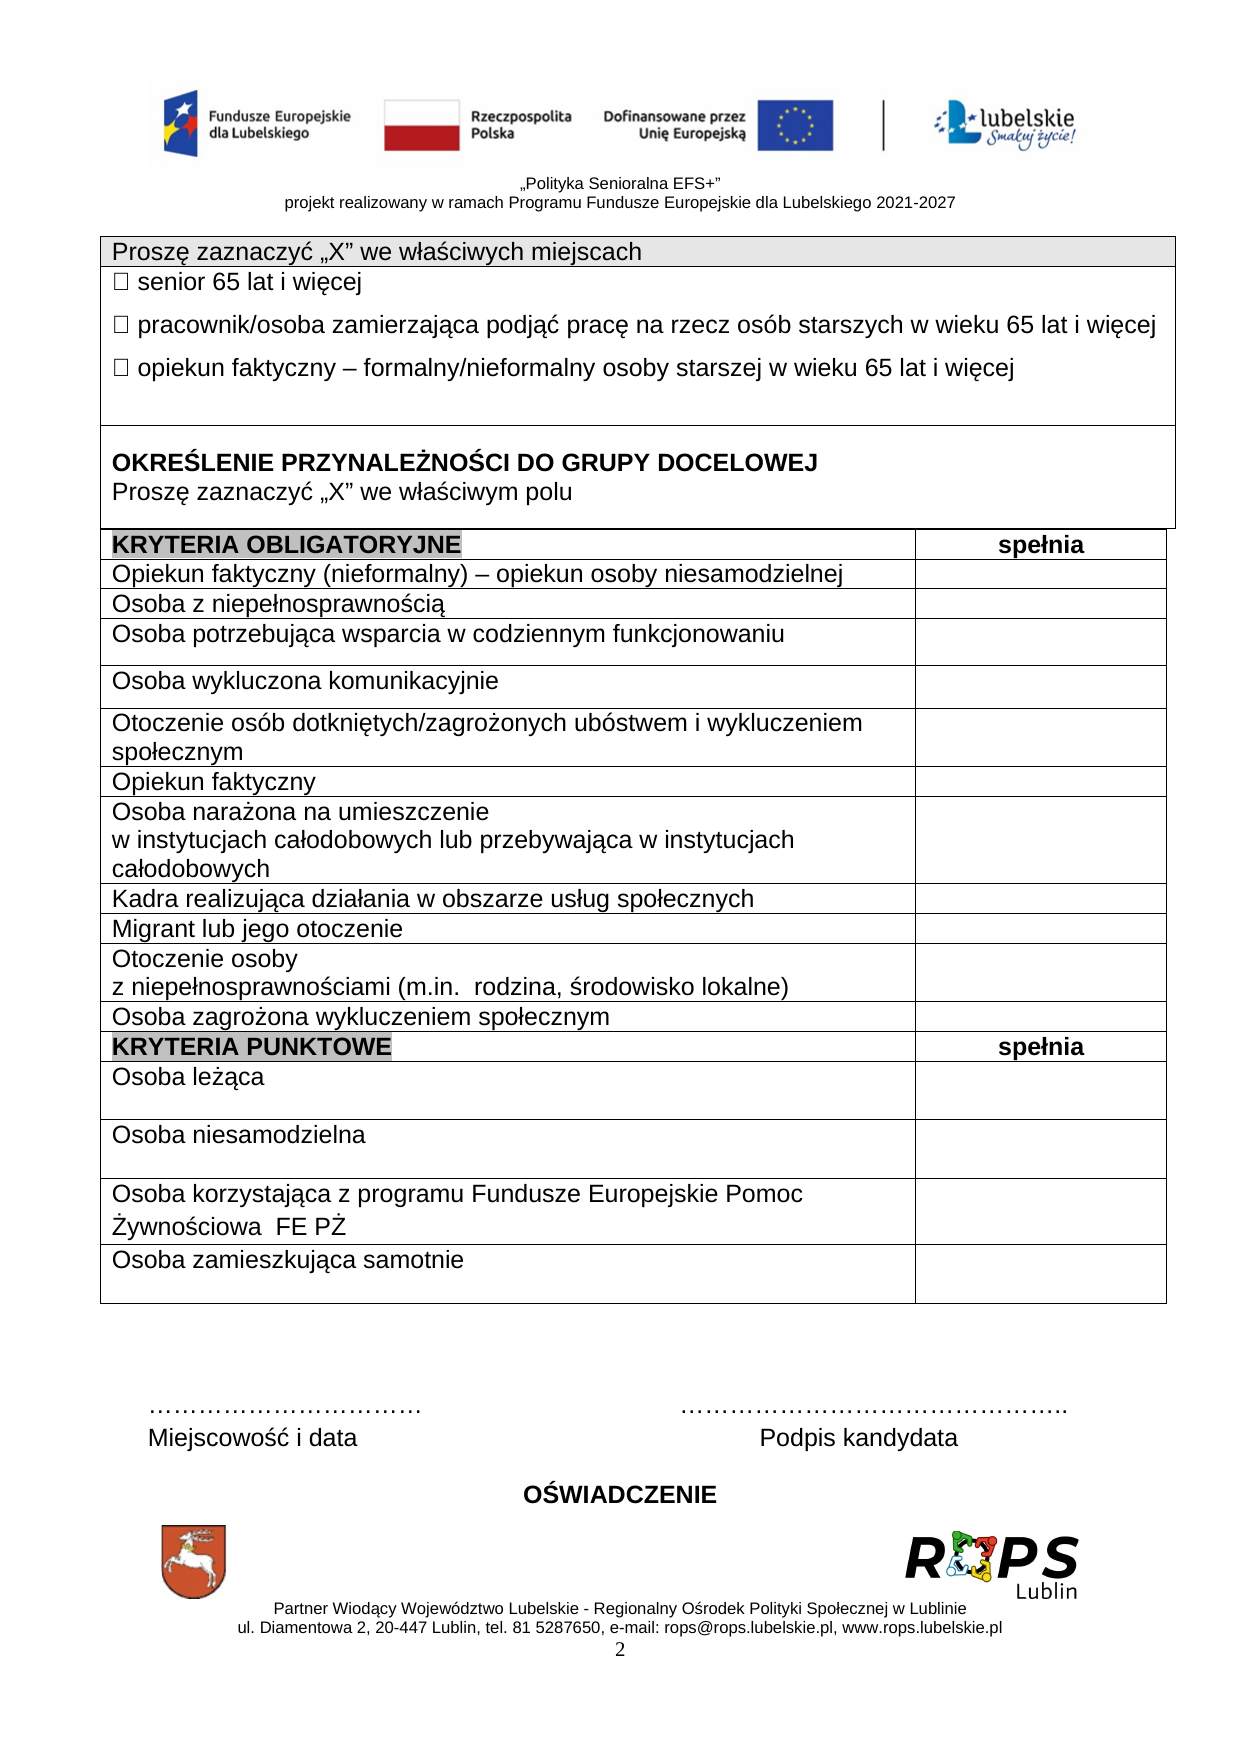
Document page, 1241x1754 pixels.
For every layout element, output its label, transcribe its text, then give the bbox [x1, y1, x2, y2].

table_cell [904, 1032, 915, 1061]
table_cell [916, 797, 1166, 883]
table_cell [916, 914, 1166, 943]
table_cell STATUS OSOBY PRZYSTĘPUJĄCEJ DO PROJEKTU: Proszę zaznaczyć „X” we właściwych miejscach [101, 237, 1175, 266]
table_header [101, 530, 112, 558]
table_cell [916, 709, 1166, 766]
table_cell [916, 884, 1166, 913]
table_cell Osoba zagrożona wykluczeniem społecznym [101, 1002, 915, 1031]
table_cell [916, 1245, 1166, 1302]
table_cell Migrant lub jego otoczenie [101, 914, 915, 943]
picture [905, 1531, 1079, 1599]
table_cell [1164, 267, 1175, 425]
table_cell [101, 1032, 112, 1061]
text Miejscowość i data Podpis kandydata [148, 1423, 1092, 1451]
table_cell Osoba korzystająca z programu Fundusze Europejskie Pomoc Żywnościowa FE PŻ [101, 1179, 915, 1244]
table_cell [916, 944, 1166, 1001]
picture [147, 73, 1093, 174]
table_cell Osoba zamieszkująca samotnie [101, 1245, 915, 1302]
table_cell OKREŚLENIE PRZYNALEŻNOŚCI DO GRUPY DOCELOWEJ Proszę zaznaczyć „X” we właściwym polu [101, 426, 1175, 528]
table_cell Osoba z niepełnosprawnością [101, 589, 915, 618]
table_cell [916, 1062, 1166, 1119]
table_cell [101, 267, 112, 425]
text …………………………… ……………………………………….. [148, 1390, 1092, 1418]
table_cell [916, 619, 1166, 664]
table_cell Osoba potrzebująca wsparcia w codziennym funkcjonowaniu [101, 619, 915, 664]
table_cell Otoczenie osób dotkniętych/zagrożonych ubóstwem i wykluczeniem społecznym [101, 709, 915, 766]
table_cell Osoba narażona na umieszczenie w instytucjach całodobowych lub przebywająca w instytucjach całodobowych [101, 797, 915, 883]
table_cell Osoba leżąca [101, 1062, 915, 1119]
table_cell Osoba wykluczona komunikacyjnie [101, 666, 915, 707]
table_cell [916, 1002, 1166, 1031]
table_cell Opiekun faktyczny (nieformalny) – opiekun osoby niesamodzielnej [101, 560, 915, 588]
table_cell [916, 767, 1166, 796]
table_cell [916, 666, 1166, 707]
text OŚWIADCZENIE [148, 1480, 1092, 1509]
table_cell [916, 1120, 1166, 1178]
table_cell Otoczenie osoby z niepełnosprawnościami (m.in. rodzina, środowisko lokalne) [101, 944, 915, 1001]
table_cell [916, 1179, 1166, 1244]
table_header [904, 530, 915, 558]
table_cell Opiekun faktyczny [101, 767, 915, 796]
table_cell Osoba niesamodzielna [101, 1120, 915, 1178]
table_cell Kadra realizująca działania w obszarze usług społecznych [101, 884, 915, 913]
table_cell [916, 589, 1166, 618]
picture [161, 1525, 227, 1599]
table_cell [916, 560, 1166, 588]
